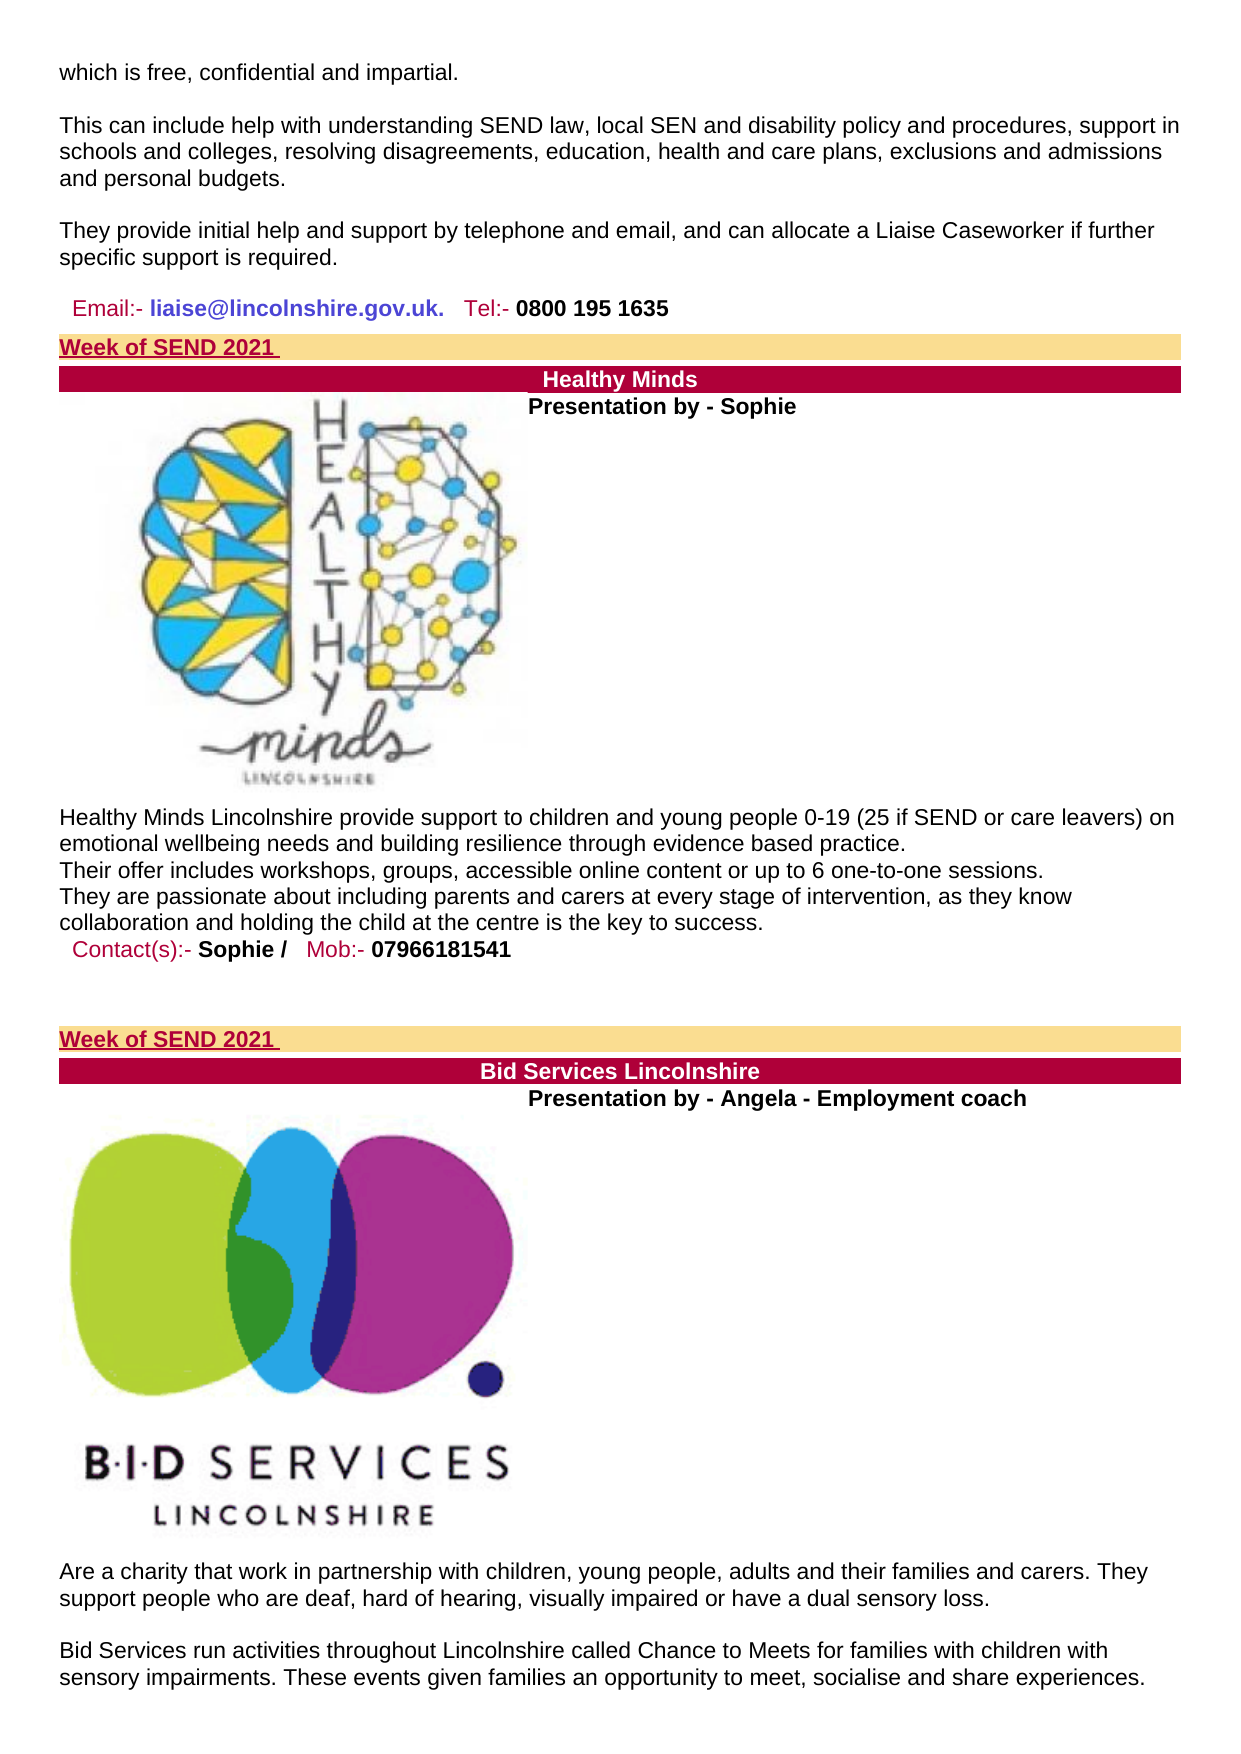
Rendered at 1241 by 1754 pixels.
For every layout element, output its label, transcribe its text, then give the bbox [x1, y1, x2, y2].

text Contact(s):- Sophie / Mob:- 07966181541 [59, 936, 1181, 962]
picture [59, 1084, 528, 1554]
text Healthy Minds [59, 366, 1181, 393]
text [59, 1084, 1181, 1690]
picture [59, 392, 528, 799]
text Week of SEND 2021 [59, 1026, 1181, 1052]
text Email:- liaise@lincolnshire.gov.uk. Tel:- 0800 195 1635 [59, 295, 1181, 321]
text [59, 59, 1181, 270]
text Week of SEND 2021 [59, 334, 1181, 360]
text Bid Services Lincolnshire [59, 1058, 1181, 1084]
